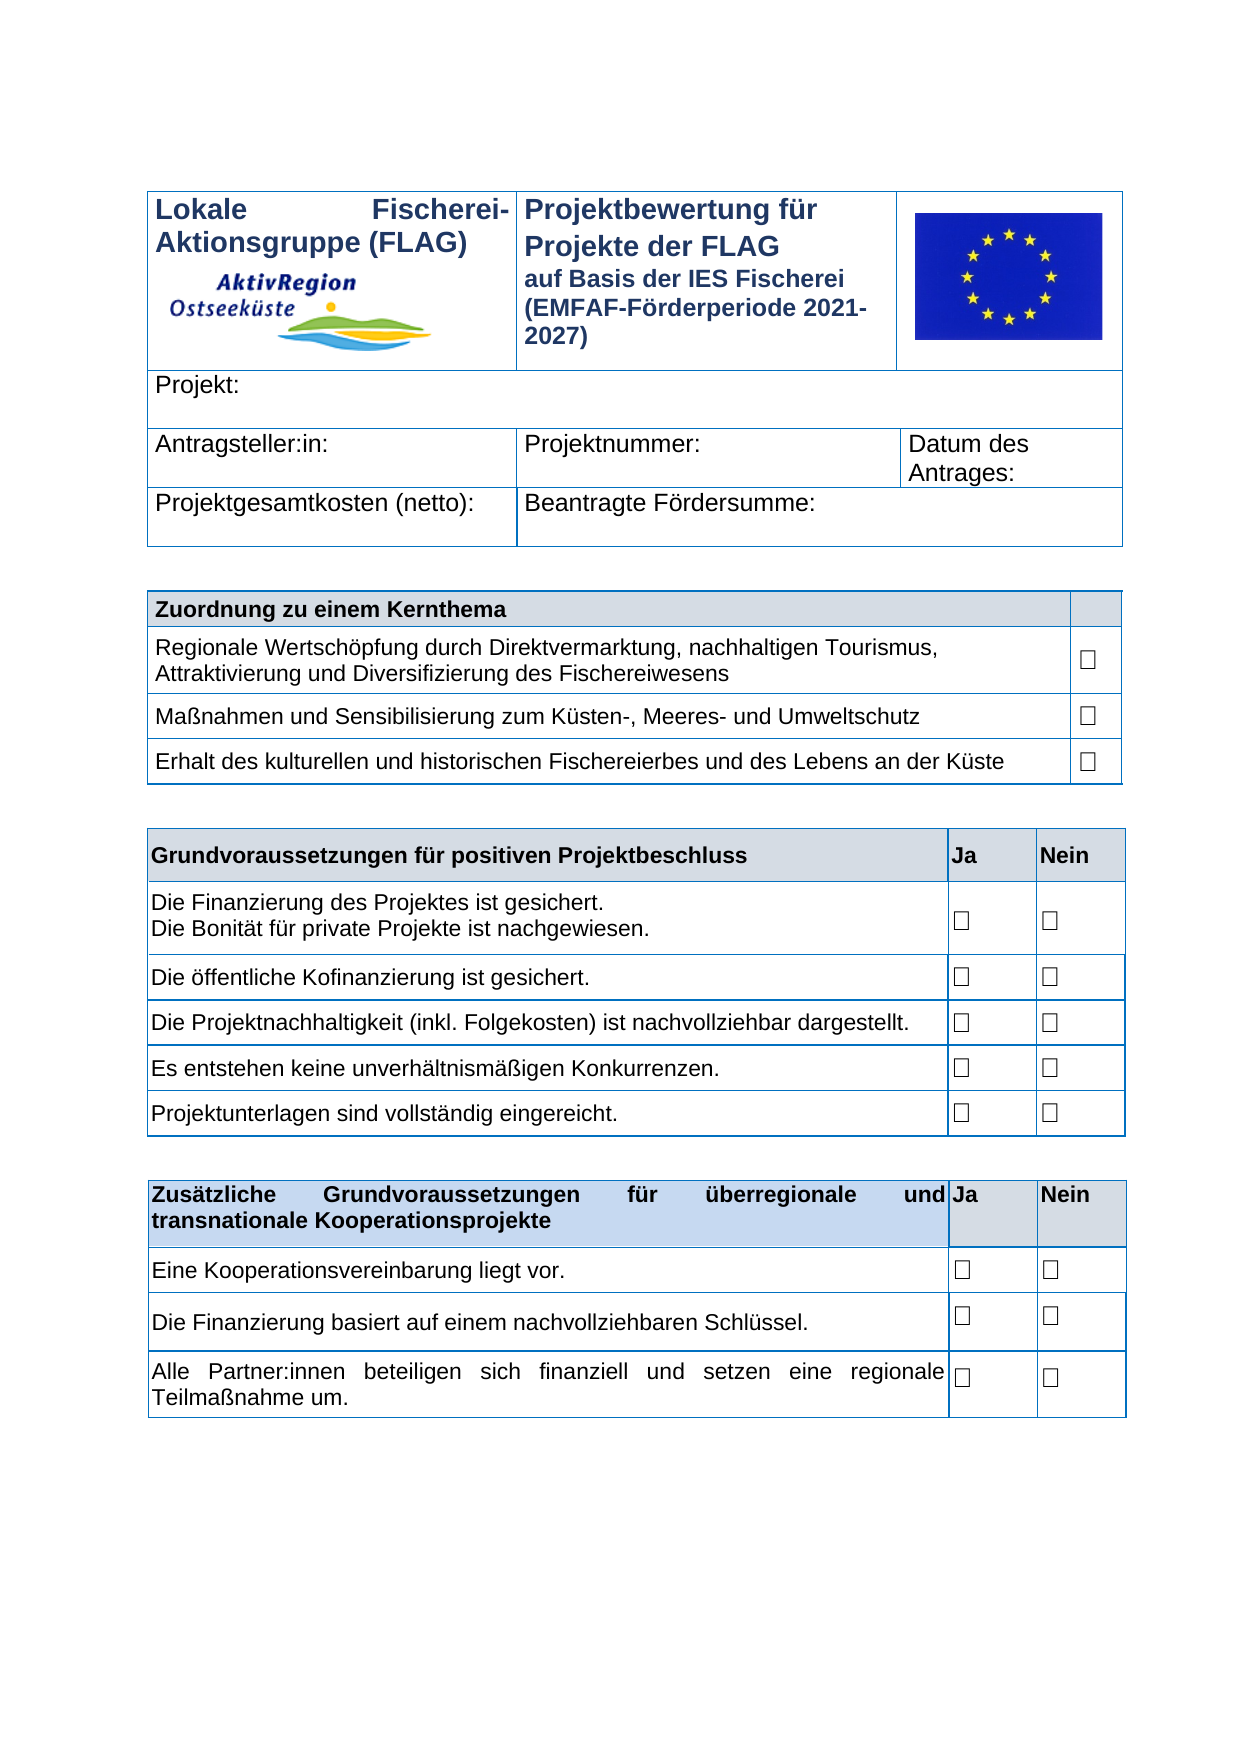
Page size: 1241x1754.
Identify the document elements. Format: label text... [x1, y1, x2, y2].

table_cell Datum des Antrages: [901, 429, 1122, 487]
table_cell Maßnahmen und Sensibilisierung zum Küsten-, Meeres- und Umweltschutz [148, 694, 1070, 738]
table_cell Projektnummer: [517, 429, 900, 487]
table_cell Es entstehen keine unverhältnismäßigen Konkurrenzen. [148, 1046, 947, 1089]
table_cell Projektgesamtkosten (netto): [148, 488, 516, 546]
table_cell  [1071, 694, 1121, 738]
table_cell  [1037, 882, 1125, 954]
table_cell  [949, 955, 1036, 999]
table_header Lokale Fischerei-Aktionsgruppe (FLAG) [148, 192, 516, 369]
table_cell Projekt: [148, 371, 1122, 428]
table_cell  [1038, 1352, 1125, 1417]
table_cell Regionale Wertschöpfung durch Direktvermarktung, nachhaltigen Tourismus, Attraktivierung und Diversifizierung des Fischereiwesens [148, 627, 1070, 692]
table_cell  [1071, 739, 1121, 783]
table_cell Eine Kooperationsvereinbarung liegt vor. [149, 1248, 948, 1292]
picture [915, 213, 1103, 340]
table_cell  [1037, 1091, 1124, 1135]
table_header Ja [950, 1181, 1037, 1246]
picture [170, 273, 432, 351]
table_cell  [949, 1046, 1036, 1089]
table_cell  [950, 1293, 1037, 1350]
table_cell Die Finanzierung basiert auf einem nachvollziehbaren Schlüssel. [149, 1293, 948, 1350]
table_header Zusätzliche Grundvoraussetzungen für überregionale und transnationale Kooperationsprojekte [149, 1181, 948, 1246]
table_cell Erhalt des kulturellen und historischen Fischereierbes und des Lebens an der Küste [148, 739, 1070, 783]
table_header Nein [1038, 1181, 1126, 1246]
table_cell  [949, 1091, 1036, 1135]
table_header Grundvoraussetzungen für positiven Projektbeschluss [148, 829, 947, 881]
table_cell  [1038, 1293, 1125, 1350]
table_cell Die Finanzierung des Projektes ist gesichert. Die Bonität für private Projekte ist nachgewiesen. [148, 882, 948, 954]
table_header Zuordnung zu einem Kernthema [148, 592, 1070, 626]
table_cell  [1038, 1248, 1126, 1292]
table_header Ja [949, 829, 1036, 881]
table_cell  [1071, 627, 1121, 692]
table_cell  [949, 882, 1036, 954]
table_header Nein [1037, 829, 1125, 881]
table_cell Alle Partner:innen beteiligen sich finanziell und setzen eine regionale Teilmaßnahme um. [149, 1352, 948, 1417]
table_cell Die Projektnachhaltigkeit (inkl. Folgekosten) ist nachvollziehbar dargestellt. [148, 1001, 947, 1044]
table_cell  [1037, 1001, 1124, 1044]
table_cell  [949, 1248, 1037, 1292]
table_cell  [1037, 955, 1124, 999]
table_cell  [950, 1352, 1037, 1417]
table_cell  [949, 1001, 1036, 1044]
table_header Projektbewertung für Projekte der FLAG auf Basis der IES Fischerei (EMFAF-Förderperiode 2021-2027) [517, 192, 896, 369]
table_header [1071, 592, 1121, 626]
table_cell Projektunterlagen sind vollständig eingereicht. [148, 1091, 947, 1135]
table_cell Die öffentliche Kofinanzierung ist gesichert. [148, 955, 947, 999]
table_header [897, 192, 1122, 369]
table_cell Antragsteller:in: [148, 429, 516, 487]
table_cell  [1037, 1046, 1124, 1089]
table_cell Beantragte Fördersumme: [518, 488, 1122, 546]
